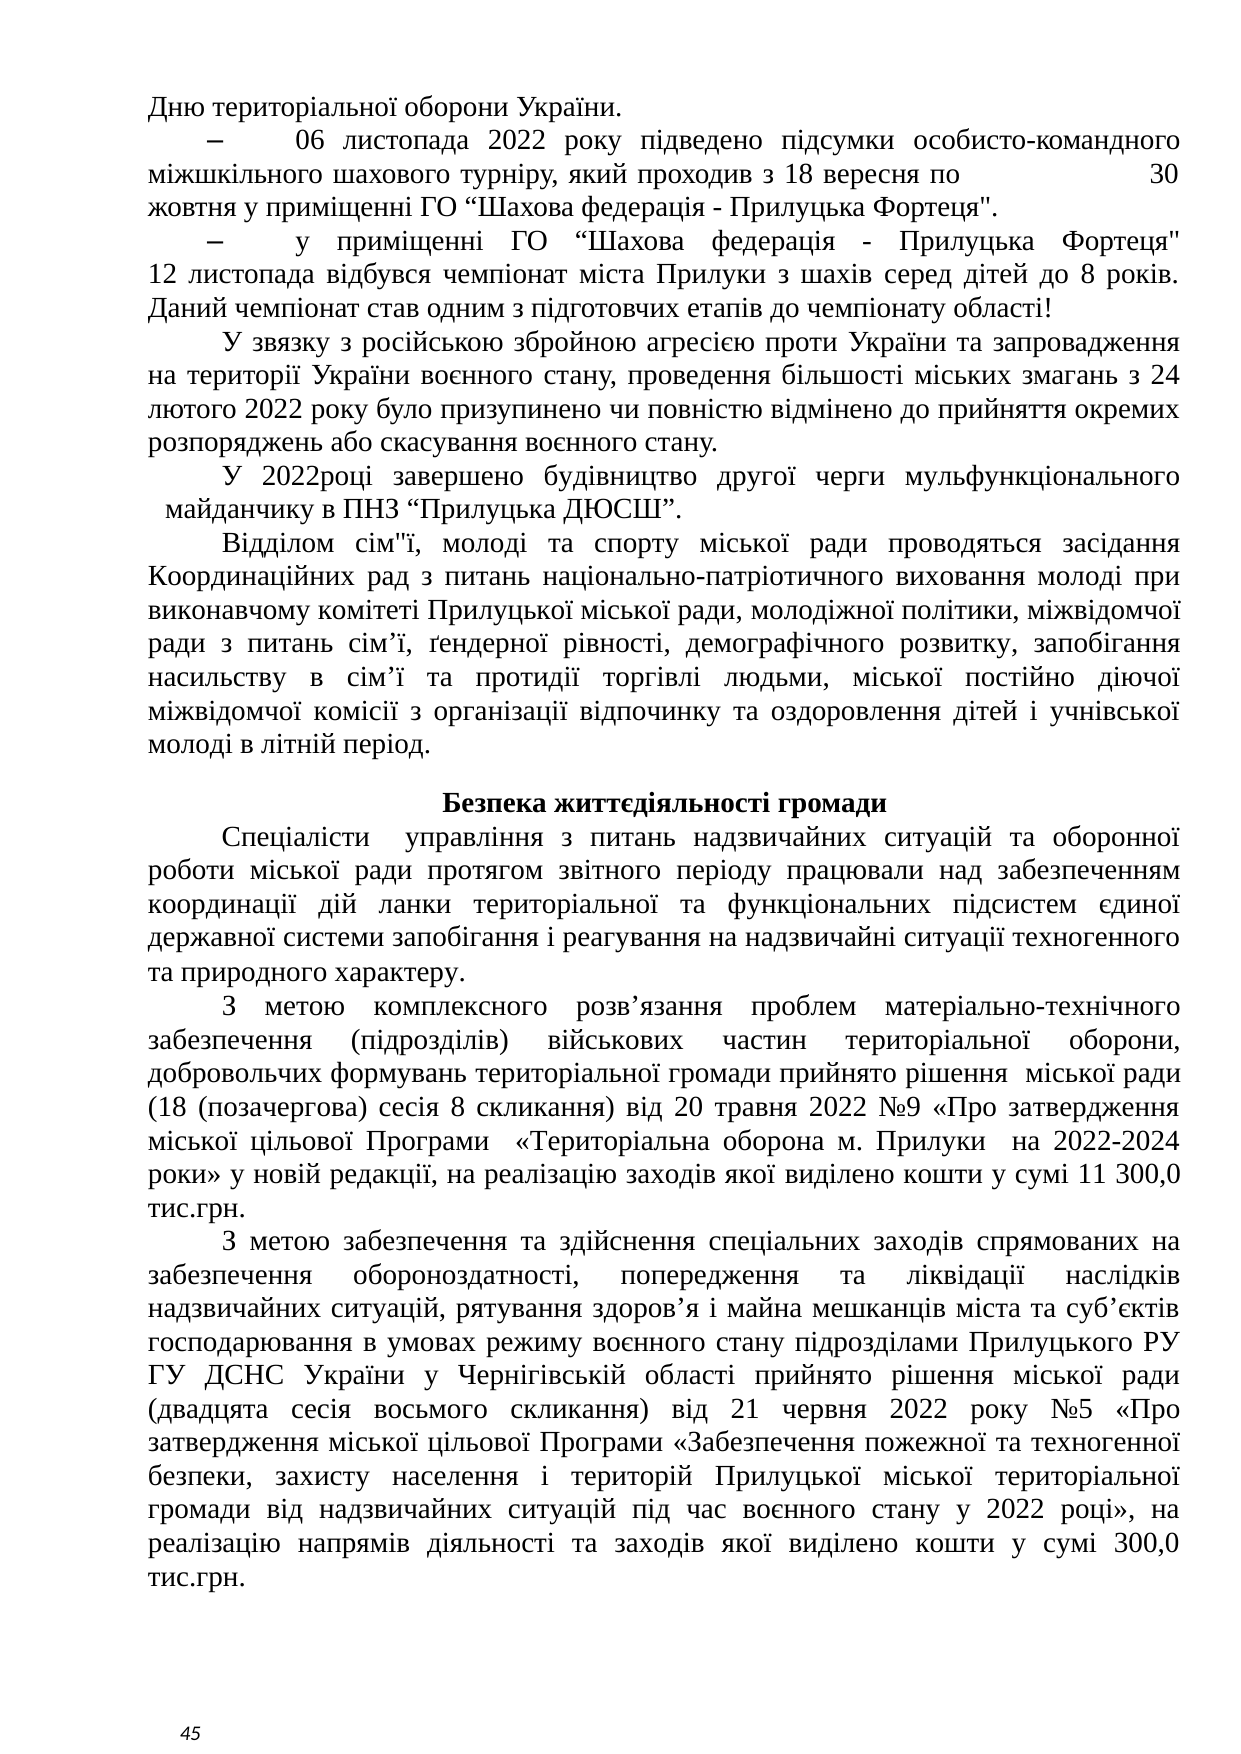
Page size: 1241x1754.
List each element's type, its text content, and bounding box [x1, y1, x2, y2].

text З метою комплексного розв’язання проблем матеріально-технічного забезпечення (підрозділів) військових частин територіальної оборони, добровольчих формувань територіальної громади прийнято рішення міської ради (18 (позачергова) сесія 8 скликання) від 20 травня 2022 №9 «Про затвердження міської цільової Програми «Територіальна оборона м. Прилуки на 2022-2024 роки» у новій редакції, на реалізацію заходів якої виділено кошти у сумі 11 300,0 тис.грн. [148, 988, 1181, 1223]
text З метою забезпечення та здійснення спеціальних заходів спрямованих на забезпечення обороноздатності, попередження та ліквідації наслідків надзвичайних ситуацій, рятування здоров’я і майна мешканців міста та суб’єктів господарювання в умовах режиму воєнного стану підрозділами Прилуцького РУ ГУ ДСНС України у Чернігівській області прийнято рішення міської ради (двадцята сесія восьмого скликання) від 21 червня 2022 року №5 «Про затвердження міської цільової Програми «Забезпечення пожежної та техногенної безпеки, захисту населення і територій Прилуцької міської територіальної громади від надзвичайних ситуацій під час воєнного стану у 2022 році», на реалізацію напрямів діяльності та заходів якої виділено кошти у сумі 300,0 тис.грн. [148, 1223, 1181, 1592]
text Відділом сім"ї, молоді та спорту міської ради проводяться засідання Координаційних рад з питань національно-патріотичного виховання молоді при виконавчому комітеті Прилуцької міської ради, молодіжної політики, міжвідомчої ради з питань сім’ї, ґендерної рівності, демографічного розвитку, запобігання насильству в сім’ї та протидії торгівлі людьми, міської постійно діючої міжвідомчої комісії з організації відпочинку та оздоровлення дітей і учнівської молоді в літній період. [148, 525, 1181, 760]
list 06 листопада 2022 року підведено підсумки особисто-командного міжшкільного шахового турніру, який проходив з 18 вересня по 30 жовтня у приміщенні ГО “Шахова федерація - Прилуцька Фортеця". [148, 122, 1181, 223]
text У звязку з російською збройною агресією проти України та запровадження на території України воєнного стану, проведення більшості міських змагань з 24 лютого 2022 року було призупинено чи повністю відмінено до прийняття окремих розпоряджень або скасування воєнного стану. [148, 324, 1181, 458]
text Безпека життєдіяльності громади [148, 785, 1181, 819]
list у приміщенні ГО “Шахова федерація - Прилуцька Фортеця" 12 листопада відбувся чемпіонат міста Прилуки з шахів серед дітей до 8 років. Даний чемпіонат став одним з підготовчих етапів до чемпіонату області! [148, 223, 1181, 324]
list У 2022році завершено будівництво другої черги мульфункціонального майданчику в ПНЗ “Прилуцька ДЮСШ”. [165, 458, 1181, 525]
text Спеціалісти управління з питань надзвичайних ситуацій та оборонної роботи міської ради протягом звітного періоду працювали над забезпеченням координації дій ланки територіальної та функціональних підсистем єдиної державної системи запобігання і реагування на надзвичайні ситуації техногенного та природного характеру. [148, 819, 1181, 988]
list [148, 89, 1181, 122]
